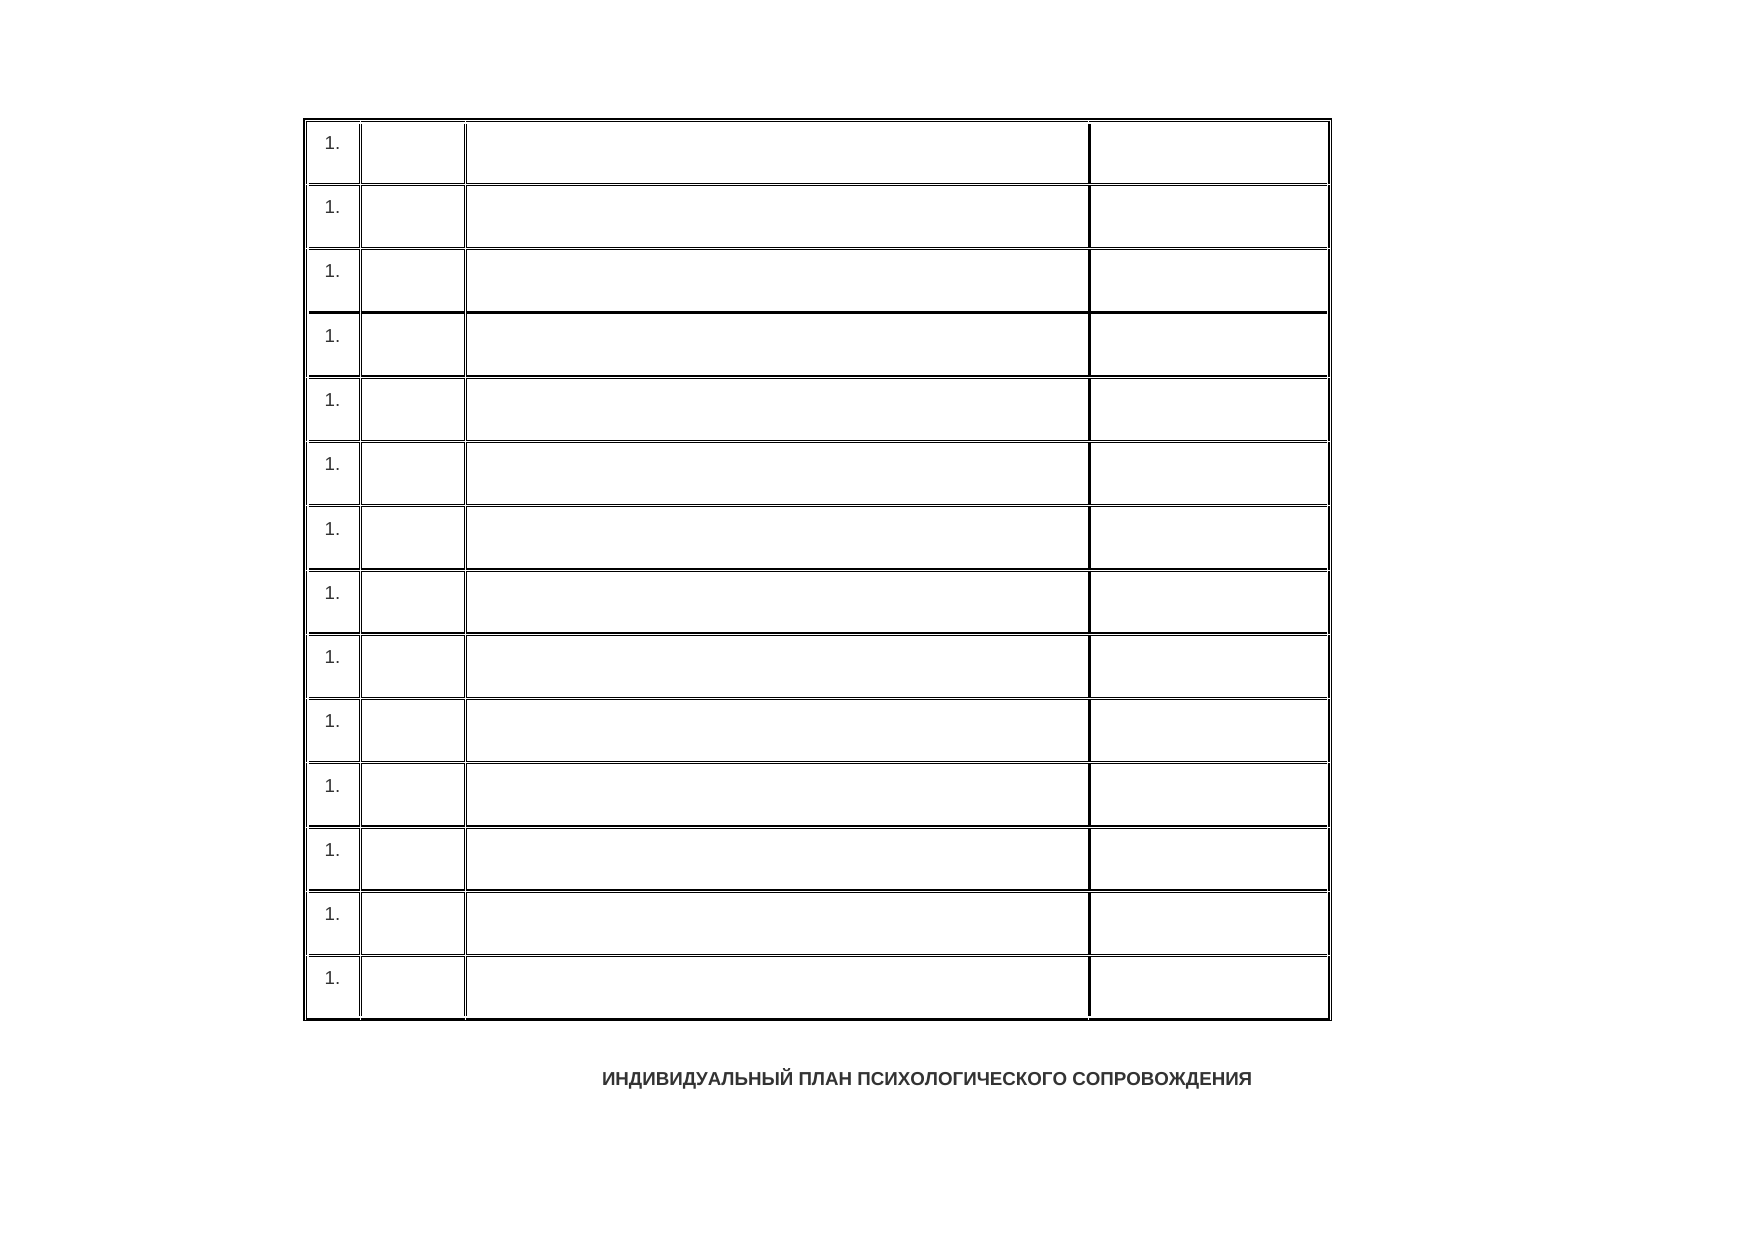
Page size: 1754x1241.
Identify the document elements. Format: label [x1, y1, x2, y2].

table_cell [466, 957, 1089, 1018]
table_cell [362, 764, 464, 825]
table_cell [362, 186, 464, 247]
table_cell [467, 700, 1088, 761]
table_cell [1091, 632, 1329, 697]
table_cell [467, 314, 1088, 375]
table_cell [307, 889, 359, 954]
table_cell [362, 379, 464, 439]
table_cell [307, 568, 359, 632]
table_cell [467, 250, 1088, 311]
table_cell [307, 122, 361, 182]
table_cell [305, 761, 361, 825]
table_cell [307, 311, 359, 375]
table_cell [362, 829, 464, 889]
table_cell [305, 504, 361, 568]
table_cell [362, 507, 464, 568]
table_cell [1089, 504, 1330, 568]
table_cell [307, 632, 359, 697]
table_cell [307, 440, 359, 504]
table_cell [1091, 440, 1329, 504]
table_cell [467, 507, 1088, 568]
table_cell [1091, 825, 1329, 889]
table_cell [362, 893, 464, 954]
table_cell [467, 572, 1088, 632]
table_cell [362, 443, 464, 504]
table_cell [362, 250, 464, 311]
table_cell [467, 829, 1088, 889]
table_cell [362, 636, 464, 697]
table_cell [307, 825, 359, 889]
table_cell [362, 700, 464, 761]
table_cell [467, 764, 1088, 825]
table_cell [467, 379, 1088, 439]
table_cell [1089, 247, 1330, 311]
table_cell [307, 375, 359, 439]
table_cell [307, 183, 359, 247]
table_cell [1091, 311, 1328, 375]
table_cell [1091, 183, 1329, 247]
table_cell [362, 314, 464, 375]
table_cell [1089, 697, 1330, 761]
table_cell [1089, 761, 1330, 825]
table_cell [1091, 375, 1329, 439]
table_cell [305, 697, 361, 761]
table_cell [467, 443, 1088, 504]
table_cell [467, 186, 1088, 247]
table_cell [1089, 954, 1330, 1018]
table_cell [1091, 568, 1329, 632]
table_cell [466, 120, 1089, 182]
table_cell [305, 247, 361, 311]
table_cell [467, 636, 1088, 697]
table_cell [305, 954, 361, 1018]
text [307, 1068, 1547, 1111]
table_cell [361, 122, 466, 182]
table_cell [361, 957, 466, 1018]
table_cell [362, 572, 464, 632]
table_cell [1089, 122, 1328, 182]
table_cell [467, 893, 1088, 954]
table_cell [1091, 889, 1329, 954]
